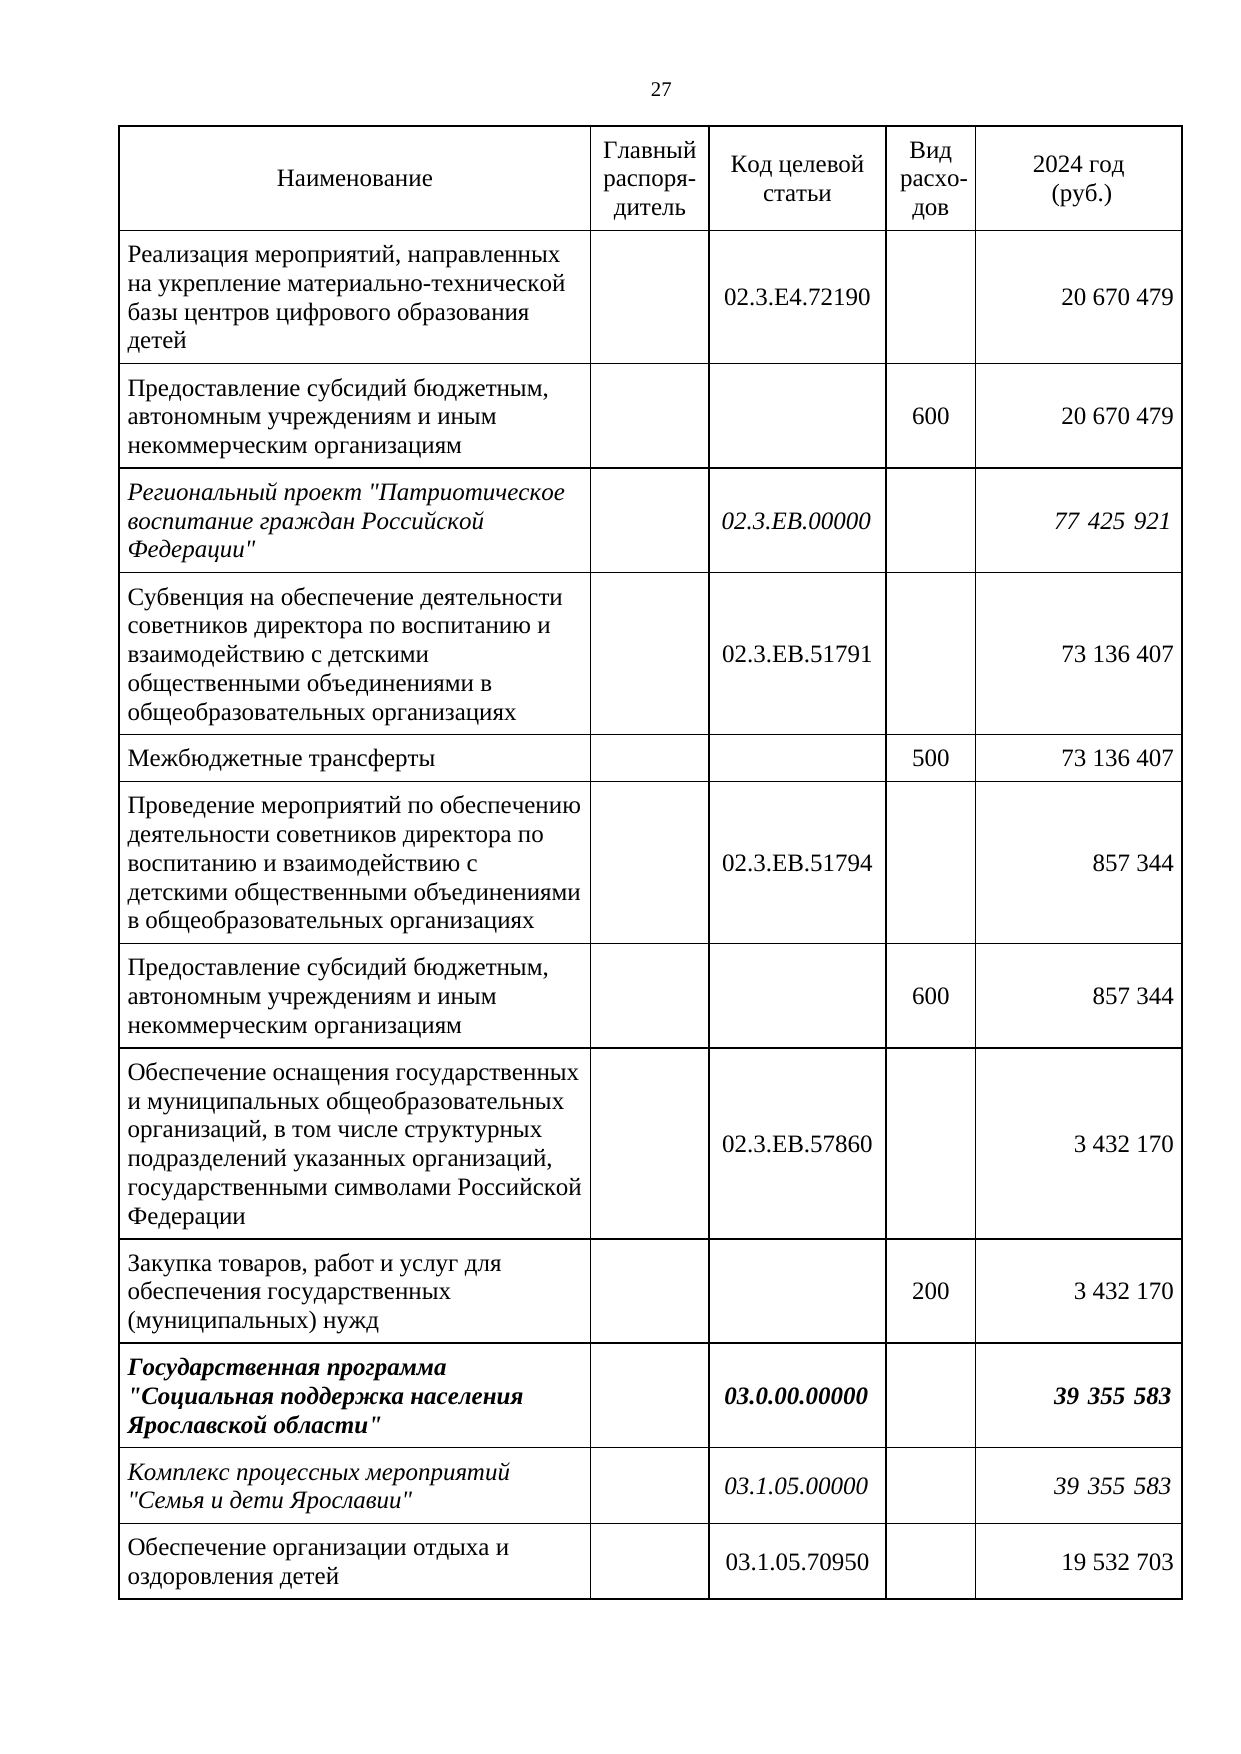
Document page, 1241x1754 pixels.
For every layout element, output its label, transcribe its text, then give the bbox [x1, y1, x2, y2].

table_cell [887, 782, 975, 943]
table_cell [591, 1240, 708, 1342]
table_cell 02.3.EВ.00000 [710, 469, 885, 572]
table_cell Комплекс процессных мероприятий "Семья и дети Ярославии" [120, 1448, 590, 1522]
table_cell 02.3.EВ.51791 [710, 573, 885, 734]
table_cell 857 344 [976, 944, 1181, 1047]
table_header [976, 127, 1181, 229]
table_cell 39 355 583 [976, 1344, 1181, 1447]
table_cell 03.1.05.70950 [710, 1524, 885, 1598]
table_cell 02.3.EВ.51794 [710, 782, 885, 943]
table_cell Межбюджетные трансферты [120, 735, 590, 781]
table_cell 3 432 170 [976, 1049, 1181, 1238]
table_cell 20 670 479 [976, 364, 1181, 467]
table_header [591, 127, 708, 229]
table_cell [591, 469, 708, 572]
table_cell 20 670 479 [976, 231, 1181, 363]
table_cell [887, 1049, 975, 1238]
table_cell [591, 1524, 708, 1598]
table_cell [591, 364, 708, 467]
table_cell Реализация мероприятий, направленных на укрепление материально-технической базы центров цифрового образования детей [120, 231, 590, 363]
table_cell [591, 1049, 708, 1238]
table_cell [591, 573, 708, 734]
table_header [120, 127, 590, 229]
table_cell [710, 735, 885, 781]
table_cell [591, 1344, 708, 1447]
table_cell [887, 573, 975, 734]
table_cell 03.1.05.00000 [710, 1448, 885, 1522]
table_cell Субвенция на обеспечение деятельности советников директора по воспитанию и взаимодействию с детскими общественными объединениями в общеобразовательных организациях [120, 573, 590, 734]
table_cell 73 136 407 [976, 735, 1181, 781]
table_cell Проведение мероприятий по обеспечению деятельности советников директора по воспитанию и взаимодействию с детскими общественными объединениями в общеобразовательных организациях [120, 782, 590, 943]
table_cell [710, 1240, 885, 1342]
table_cell [887, 1344, 975, 1447]
table_cell [710, 364, 885, 467]
table_cell [591, 735, 708, 781]
table_cell [591, 782, 708, 943]
table_cell [887, 469, 975, 572]
table_header [887, 127, 975, 229]
table_cell Государственная программа "Социальная поддержка населения Ярославской области" [120, 1344, 590, 1447]
table_cell 03.0.00.00000 [710, 1344, 885, 1447]
table_cell 857 344 [976, 782, 1181, 943]
table_cell Региональный проект "Патриотическое воспитание граждан Российской Федерации" [120, 469, 590, 572]
table_cell 500 [887, 735, 975, 781]
table_cell Обеспечение оснащения государственных и муниципальных общеобразовательных организаций, в том числе структурных подразделений указанных организаций, государственными символами Российской Федерации [120, 1049, 590, 1238]
table_cell 02.3.EВ.57860 [710, 1049, 885, 1238]
table_cell [887, 1524, 975, 1598]
table_cell 77 425 921 [976, 469, 1181, 572]
table_cell 200 [887, 1240, 975, 1342]
table_cell [710, 944, 885, 1047]
table_cell Закупка товаров, работ и услуг для обеспечения государственных (муниципальных) нужд [120, 1240, 590, 1342]
table_cell [591, 1448, 708, 1522]
table_cell Обеспечение организации отдыха и оздоровления детей [120, 1524, 590, 1598]
table_cell 73 136 407 [976, 573, 1181, 734]
table_cell [887, 1448, 975, 1522]
table_cell [591, 944, 708, 1047]
table_cell [591, 231, 708, 363]
table_header [710, 127, 885, 229]
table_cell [120, 364, 590, 467]
table_cell Предоставление субсидий бюджетным, автономным учреждениям и иным некоммерческим организациям [120, 944, 590, 1047]
table_cell 02.3.E4.72190 [710, 231, 885, 363]
table_cell 39 355 583 [976, 1448, 1181, 1522]
table_cell [887, 231, 975, 363]
table_cell 600 [887, 944, 975, 1047]
table_cell 19 532 703 [976, 1524, 1181, 1598]
table_cell 600 [887, 364, 975, 467]
table_cell 3 432 170 [976, 1240, 1181, 1342]
